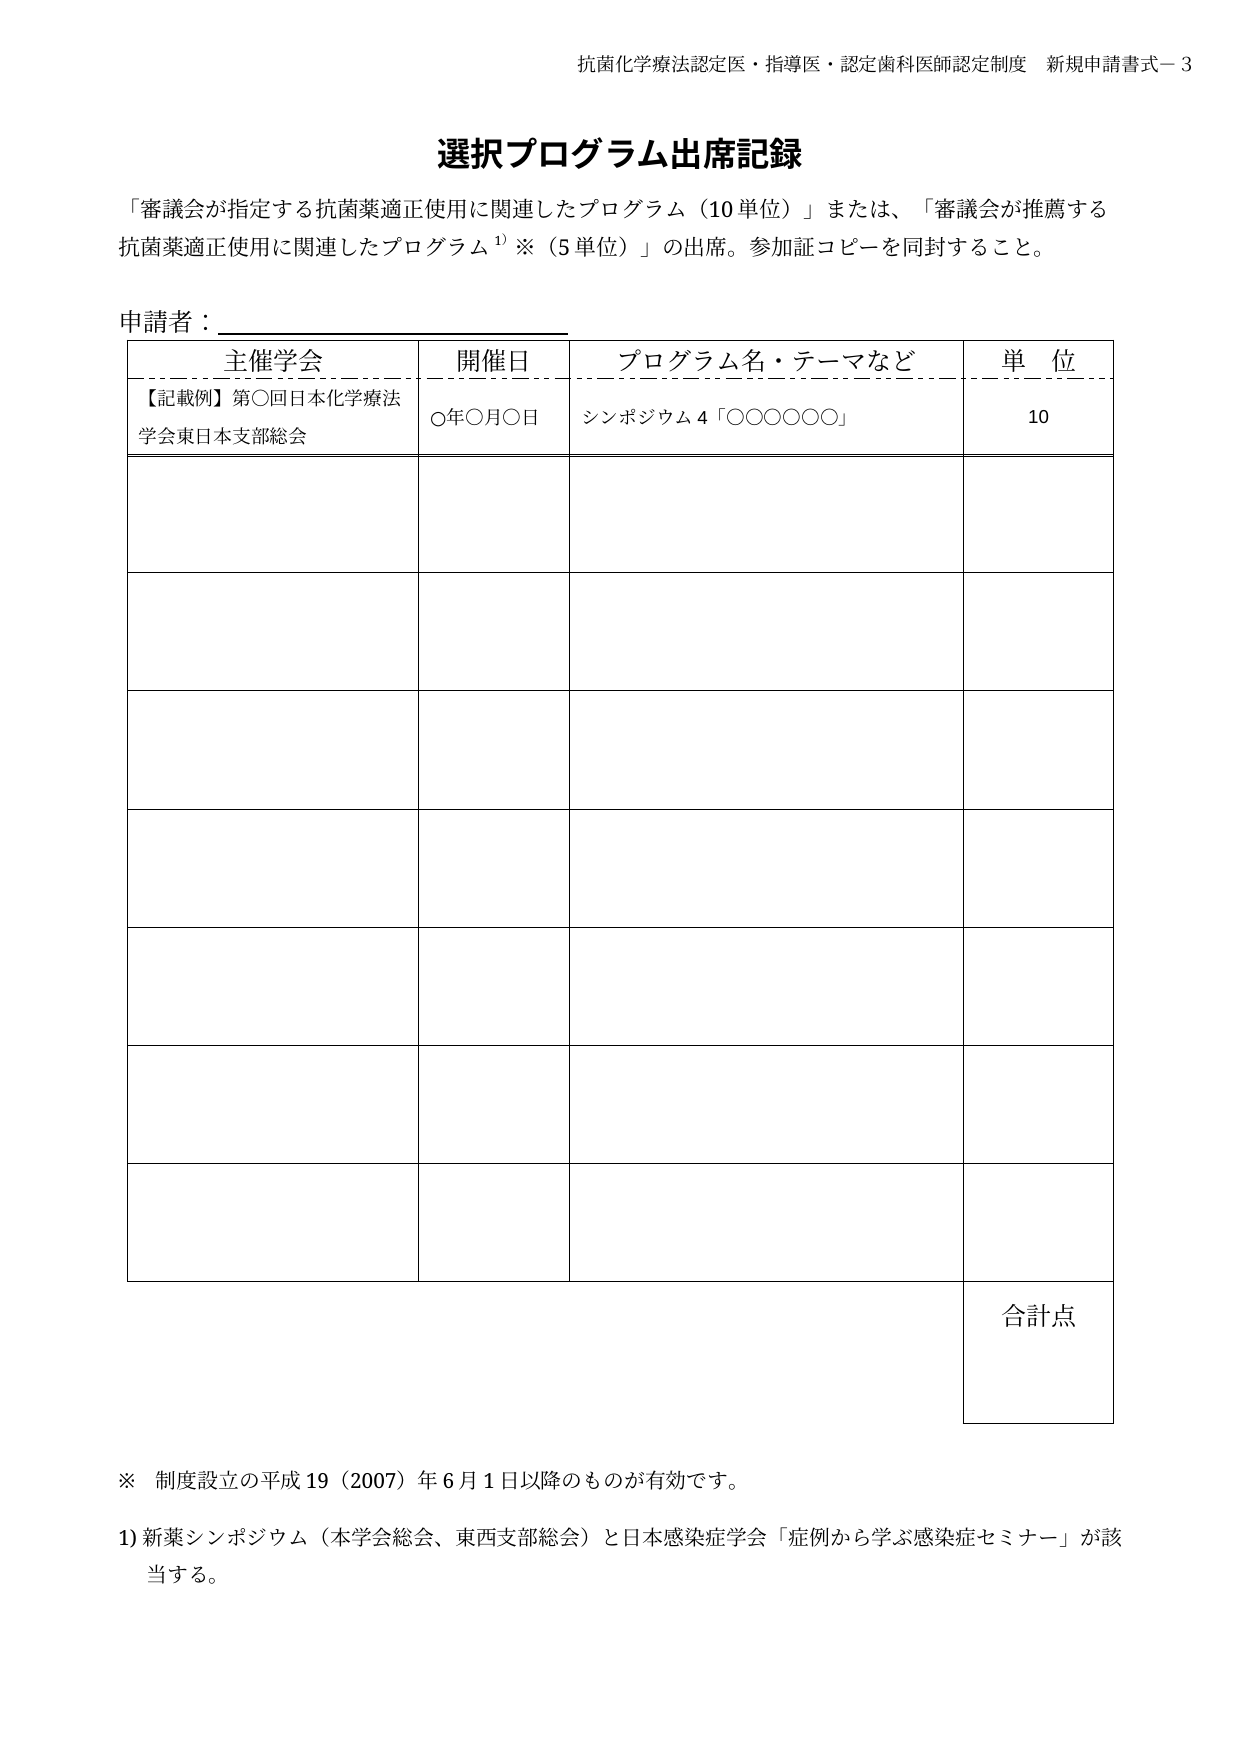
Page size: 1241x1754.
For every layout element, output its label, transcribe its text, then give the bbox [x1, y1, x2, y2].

table_cell [964, 1046, 1113, 1163]
table_cell 【記載例】第○回日本化学療法学会東日本支部総会 [128, 378, 418, 454]
table_cell [570, 573, 963, 690]
table_header プログラム名・テーマなど [570, 341, 963, 378]
table_cell [419, 573, 569, 690]
text 選択プログラム出席記録 [118, 114, 1122, 189]
text 申請者： [118, 302, 1122, 339]
table_header 主催学会 [128, 341, 418, 378]
table_cell [128, 1046, 418, 1163]
table_cell 合計点 [964, 1282, 1113, 1423]
table_cell [570, 1046, 963, 1163]
table_header 開催日 [419, 341, 569, 378]
table_cell [419, 1046, 569, 1163]
table_cell [128, 928, 418, 1045]
table_cell [419, 810, 569, 927]
table_cell [128, 691, 418, 808]
table_cell [128, 457, 418, 572]
table_cell [419, 928, 569, 1045]
table_cell [128, 810, 418, 927]
table_cell [964, 457, 1113, 572]
table_cell [419, 691, 569, 808]
table_cell [419, 457, 569, 572]
table_cell 10 [964, 378, 1113, 454]
table_cell [419, 1164, 569, 1281]
text 抗菌化学療法認定医・指導医・認定歯科医師認定制度 新規申請書式－３ [118, 50, 1196, 77]
table_cell [964, 810, 1113, 927]
table_cell ○年○月○日 [419, 378, 569, 454]
table_cell [570, 691, 963, 808]
table_cell [128, 1164, 418, 1281]
table_cell [570, 457, 963, 572]
table_cell [128, 573, 418, 690]
table_cell [964, 1164, 1113, 1281]
table_cell [964, 691, 1113, 808]
text 「審議会が指定する抗菌薬適正使用に関連したプログラム（10単位）」または、「審議会が推薦する抗菌薬適正使用に関連したプログラム1）※（5単位）」の出席。参加証コピーを同封すること。 [118, 189, 1122, 264]
text 1) 新薬シンポジウム（本学会総会、東西支部総会）と日本感染症学会「症例から学ぶ感染症セミナー」が該当する。 [118, 1517, 1122, 1592]
table_cell [964, 928, 1113, 1045]
table_cell シンポジウム4「○○○○○○」 [570, 378, 963, 454]
table_header 単 位 [964, 341, 1113, 378]
table_cell [964, 573, 1113, 690]
table_cell [570, 1164, 963, 1281]
table_cell [570, 810, 963, 927]
list 制度設立の平成19（2007）年6月1日以降のものが有効です。 [118, 1461, 1122, 1499]
table_cell [570, 928, 963, 1045]
